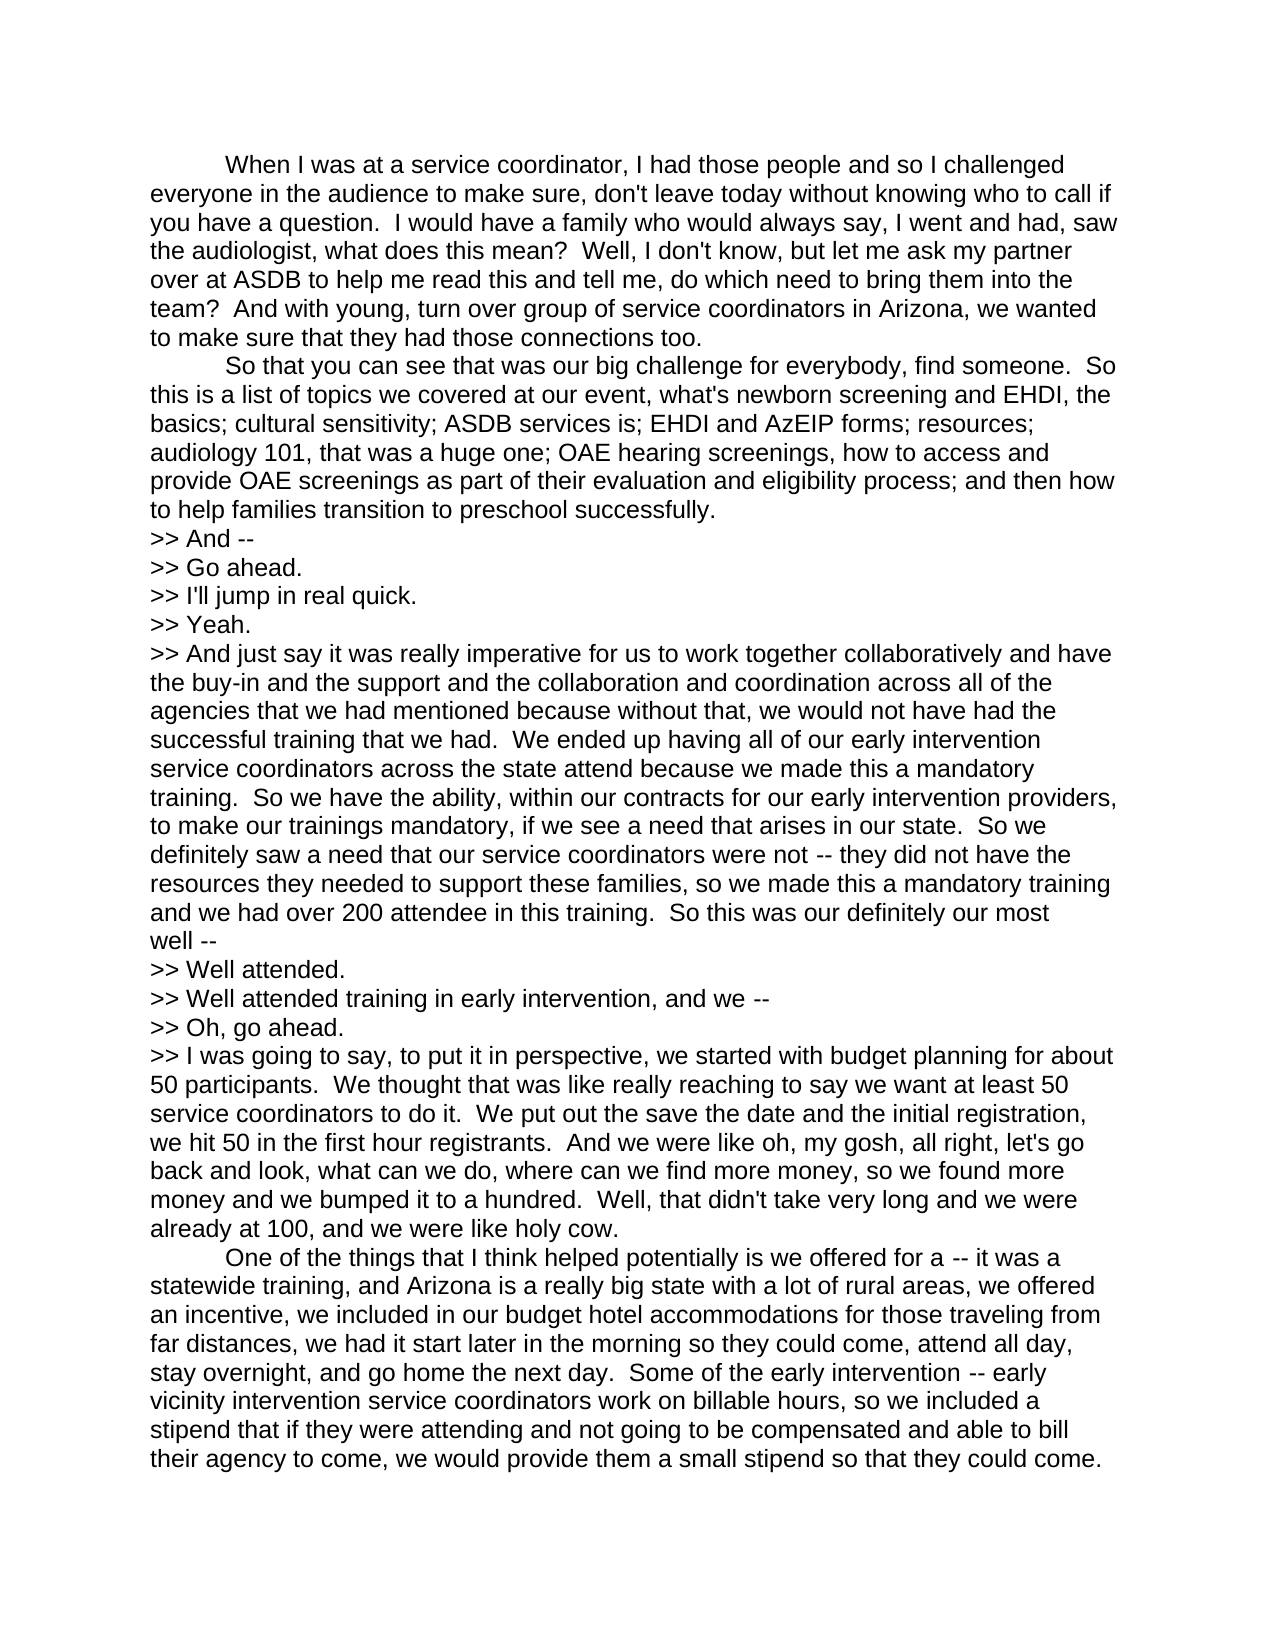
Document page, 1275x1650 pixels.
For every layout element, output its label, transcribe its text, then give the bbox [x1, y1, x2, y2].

text >> I was going to say, to put it in perspective, we started with budget planning for about 50 participants. We thought that was like really reaching to say we want at least 50 service coordinators to do it. We put out the save the date and the initial registration, we hit 50 in the first hour registrants. And we were like oh, my gosh, all right, let's go back and look, what can we do, where can we find more money, so we found more money and we bumped it to a hundred. Well, that didn't take very long and we were already at 100, and we were like holy cow. [150, 1041, 1125, 1242]
text >> Go ahead. [150, 552, 1125, 581]
text So that you can see that was our big challenge for everybody, find someone. So this is a list of topics we covered at our event, what's newborn screening and EHDI, the basics; cultural sensitivity; ASDB services is; EHDI and AzEIP forms; resources; audiology 101, that was a huge one; OAE hearing screenings, how to access and provide OAE screenings as part of their evaluation and eligibility process; and then how to help families transition to preschool successfully. [150, 351, 1125, 524]
text >> Yeah. [150, 610, 1125, 639]
text >> And just say it was really imperative for us to work together collaboratively and have the buy-in and the support and the collaboration and coordination across all of the agencies that we had mentioned because without that, we would not have had the successful training that we had. We ended up having all of our early intervention service coordinators across the state attend because we made this a mandatory training. So we have the ability, within our contracts for our early intervention providers, to make our trainings mandatory, if we see a need that arises in our state. So we definitely saw a need that our service coordinators were not -- they did not have the resources they needed to support these families, so we made this a mandatory training and we had over 200 attendee in this training. So this was our definitely our most well -- [150, 639, 1125, 955]
text >> I'll jump in real quick. [150, 581, 1125, 610]
text >> Well attended. [150, 955, 1125, 984]
text When I was at a service coordinator, I had those people and so I challenged everyone in the audience to make sure, don't leave today without knowing who to call if you have a question. I would have a family who would always say, I went and had, saw the audiologist, what does this mean? Well, I don't know, but let me ask my partner over at ASDB to help me read this and tell me, do which need to bring them into the team? And with young, turn over group of service coordinators in Arizona, we wanted to make sure that they had those connections too. [150, 150, 1125, 351]
text >> Well attended training in early intervention, and we -- [150, 984, 1125, 1012]
text >> Oh, go ahead. [150, 1012, 1125, 1041]
text One of the things that I think helped potentially is we offered for a -- it was a statewide training, and Arizona is a really big state with a lot of rural areas, we offered an incentive, we included in our budget hotel accommodations for those traveling from far distances, we had it start later in the morning so they could come, attend all day, stay overnight, and go home the next day. Some of the early intervention -- early vicinity intervention service coordinators work on billable hours, so we included a stipend that if they were attending and not going to be compensated and able to bill their agency to come, we would provide them a small stipend so that they could come. [150, 1242, 1125, 1472]
text >> And -- [150, 524, 1125, 552]
